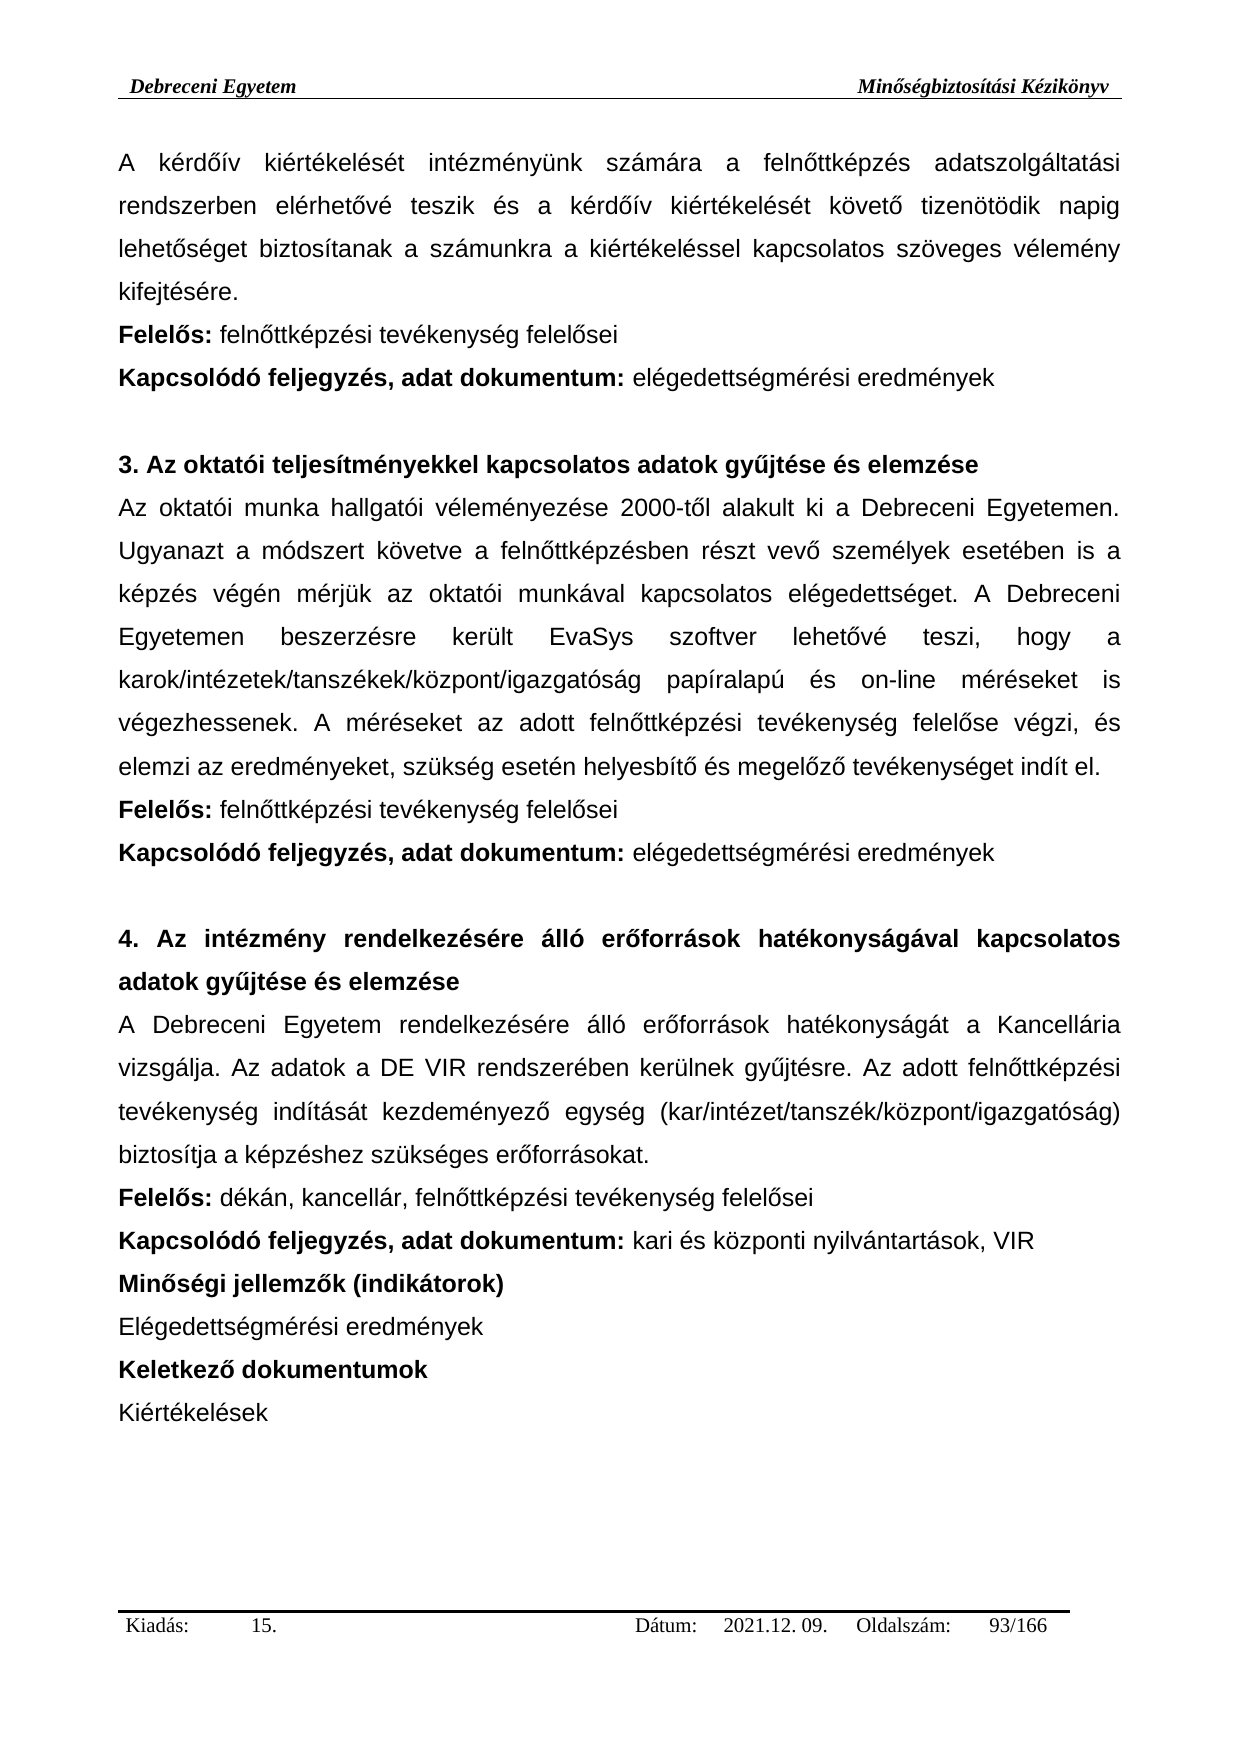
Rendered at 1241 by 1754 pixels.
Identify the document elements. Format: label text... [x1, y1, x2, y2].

text Keletkező dokumentumok [118, 1355, 1122, 1384]
text 4. Az intézmény rendelkezésére álló erőforrások hatékonyságával kapcsolatos adatok gyűjtése és elemzése [118, 924, 1122, 996]
text Kiértékelések [118, 1398, 1122, 1427]
text Kapcsolódó feljegyzés, adat dokumentum: kari és központi nyilvántartások, VIR [118, 1226, 1122, 1254]
text Felelős: dékán, kancellár, felnőttképzési tevékenység felelősei [118, 1183, 1122, 1211]
text A Debreceni Egyetem rendelkezésére álló erőforrások hatékonyságát a Kancellária vizsgálja. Az adatok a DE VIR rendszerében kerülnek gyűjtésre. Az adott felnőttképzési tevékenység indítását kezdeményező egység (kar/intézet/tanszék/központ/igazgatóság) biztosítja a képzéshez szükséges erőforrásokat. [118, 1010, 1122, 1168]
text Elégedettségmérési eredmények [118, 1312, 1122, 1341]
text Minőségi jellemzők (indikátorok) [118, 1269, 1122, 1298]
text 3. Az oktatói teljesítményekkel kapcsolatos adatok gyűjtése és elemzése [118, 449, 1122, 478]
text Kapcsolódó feljegyzés, adat dokumentum: elégedettségmérési eredmények [118, 363, 1122, 392]
text Az oktatói munka hallgatói véleményezése 2000-től alakult ki a Debreceni Egyetemen. Ugyanazt a módszert követve a felnőttképzésben részt vevő személyek esetében is a képzés végén mérjük az oktatói munkával kapcsolatos elégedettséget. A Debreceni Egyetemen beszerzésre került EvaSys szoftver lehetővé teszi, hogy a karok/intézetek/tanszékek/központ/igazgatóság papíralapú és on-line méréseket is végezhessenek. A méréseket az adott felnőttképzési tevékenység felelőse végzi, és elemzi az eredményeket, szükség esetén helyesbítő és megelőző tevékenységet indít el. [118, 493, 1122, 780]
text Felelős: felnőttképzési tevékenység felelősei [118, 320, 1122, 349]
text A kérdőív kiértékelését intézményünk számára a felnőttképzés adatszolgáltatási rendszerben elérhetővé teszik és a kérdőív kiértékelését követő tizenötödik napig lehetőséget biztosítanak a számunkra a kiértékeléssel kapcsolatos szöveges vélemény kifejtésére. [118, 148, 1122, 306]
text Kapcsolódó feljegyzés, adat dokumentum: elégedettségmérési eredmények [118, 838, 1122, 866]
text Felelős: felnőttképzési tevékenység felelősei [118, 794, 1122, 823]
